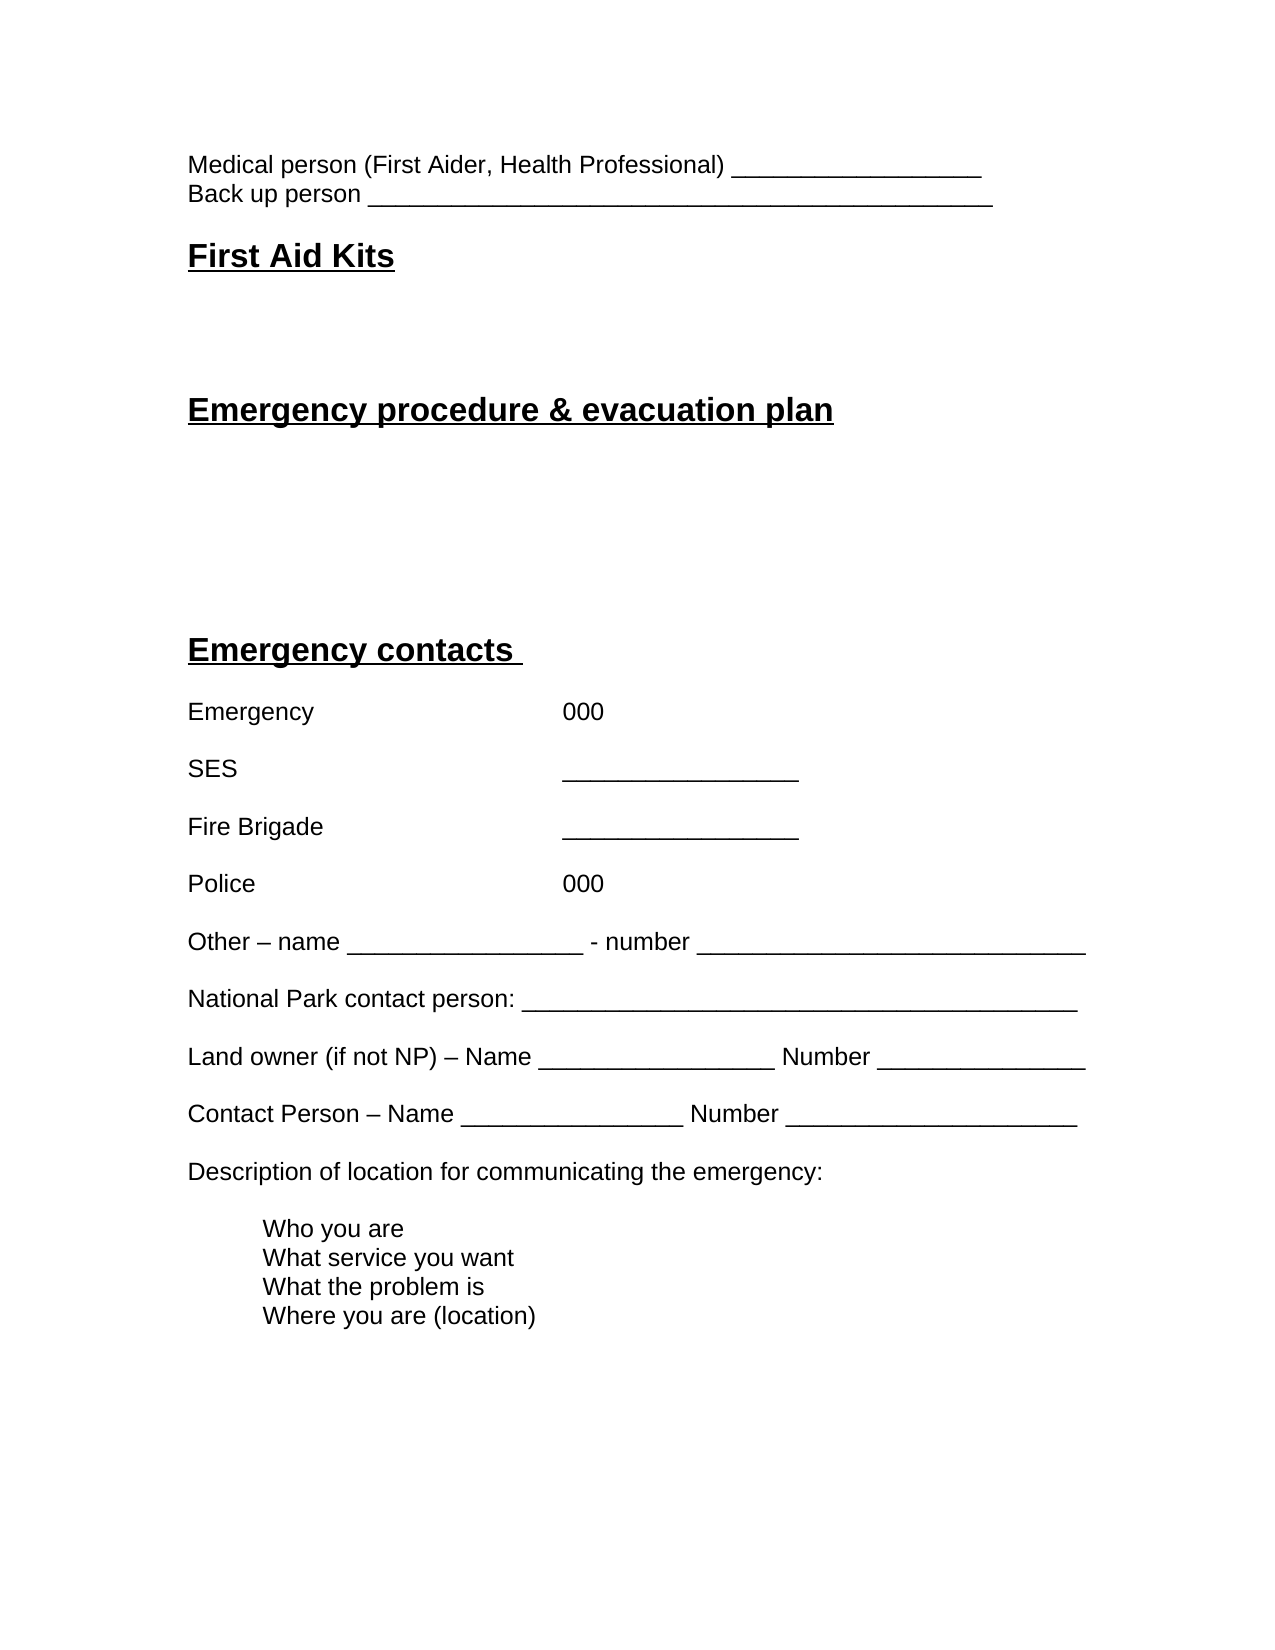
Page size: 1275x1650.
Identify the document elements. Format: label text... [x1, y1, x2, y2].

text Police 000 [187, 869, 1087, 898]
text Emergency 000 [187, 697, 1087, 726]
subtitle First Aid Kits [187, 236, 1087, 275]
text Land owner (if not NP) – Name _________________ Number _______________ [187, 1042, 1087, 1071]
text Back up person _____________________________________________ [187, 179, 1087, 207]
text Contact Person – Name ________________ Number _____________________ [187, 1099, 1087, 1128]
text Medical person (First Aider, Health Professional) __________________ [187, 150, 1087, 179]
text Emergency procedure & evacuation plan [187, 390, 1087, 428]
text Where you are (location) [187, 1301, 1087, 1329]
text National Park contact person: ________________________________________ [187, 984, 1087, 1013]
text Description of location for communicating the emergency: [187, 1157, 1087, 1186]
text Emergency contacts [187, 630, 1087, 668]
text SES _________________ [187, 754, 1087, 783]
text Fire Brigade _________________ [187, 812, 1087, 841]
text What service you want [187, 1243, 1087, 1272]
text Who you are [187, 1214, 1087, 1243]
text Other – name _________________ - number ____________________________ [187, 927, 1087, 956]
text What the problem is [187, 1272, 1087, 1301]
